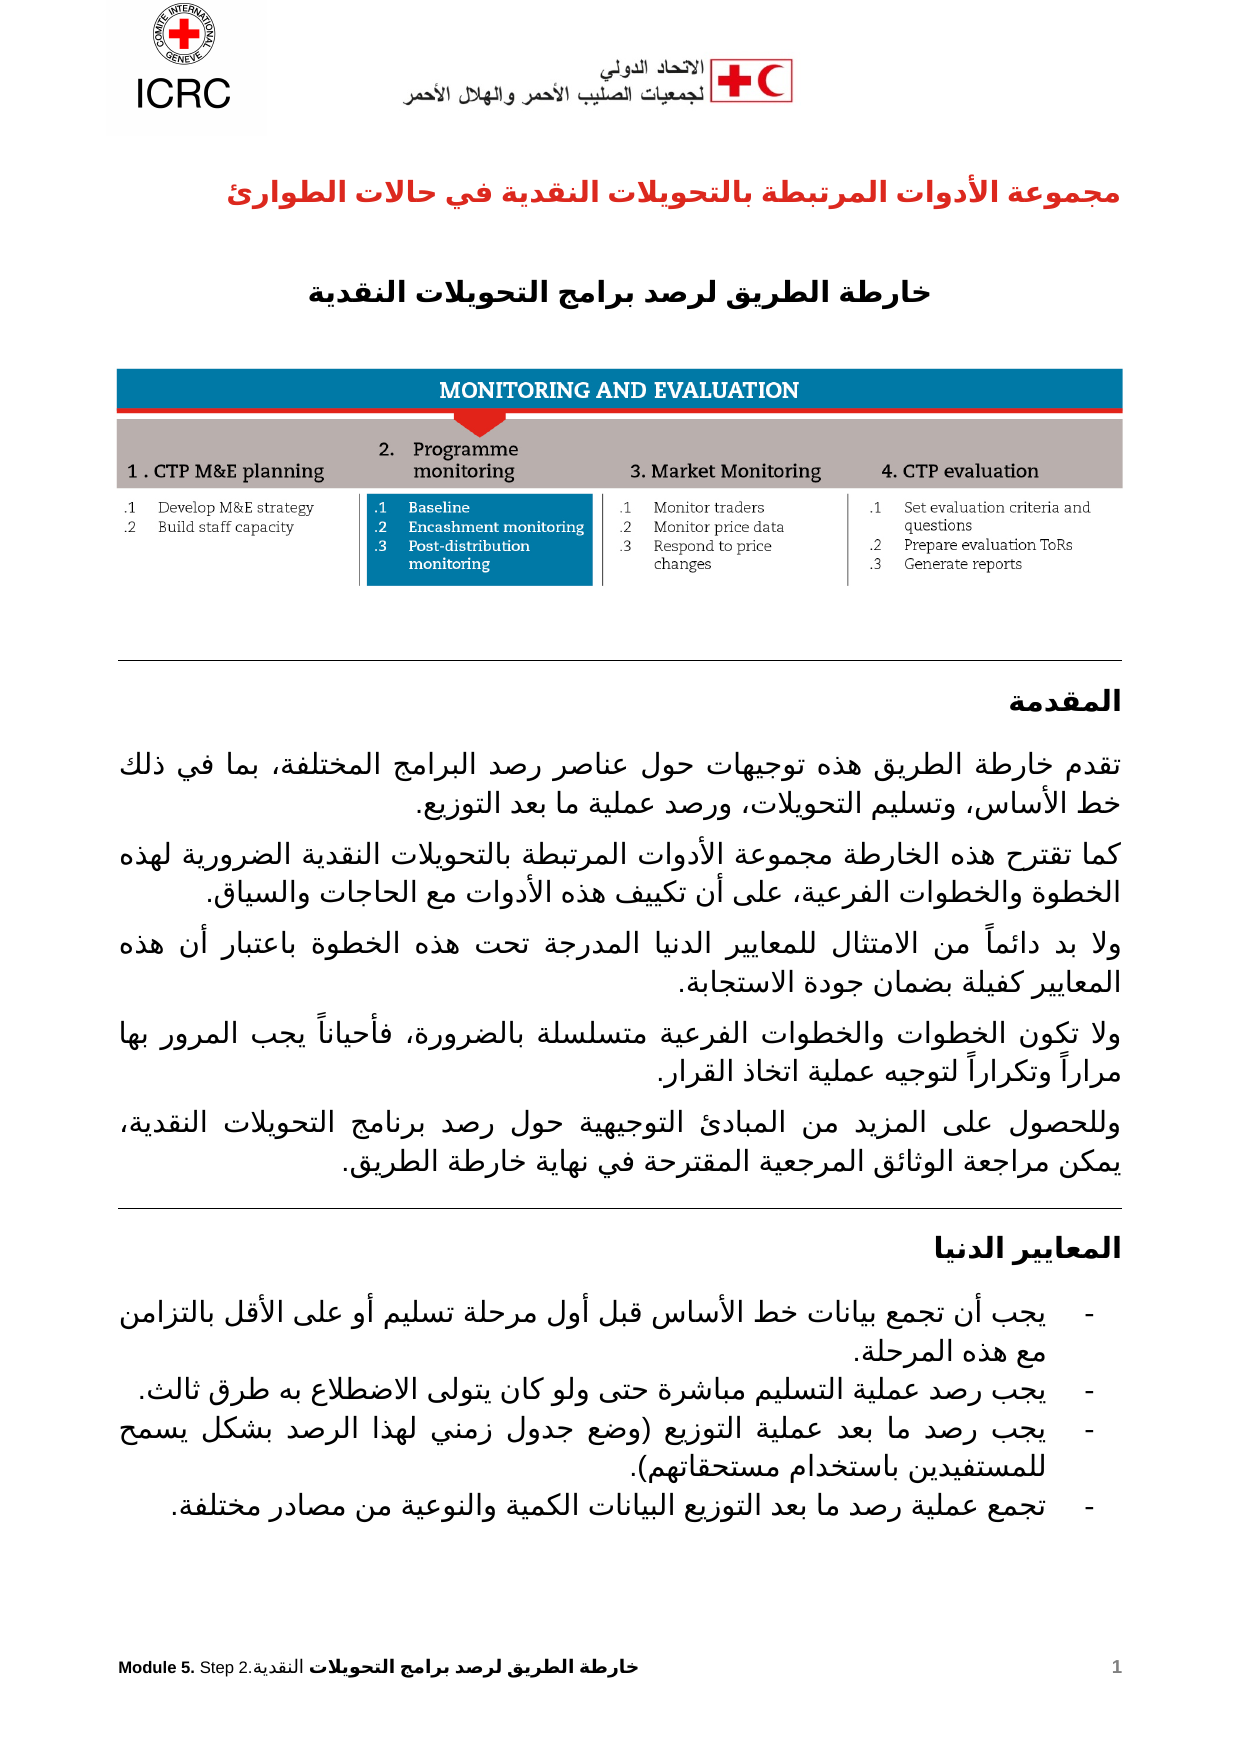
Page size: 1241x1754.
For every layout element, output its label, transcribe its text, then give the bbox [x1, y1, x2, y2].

text تقدم خارطة الطريق هذه توجيهات حول عناصر رصد البرامج المختلفة، بما في ذلك خط الأساس، وتسليم التحويلات، ورصد عملية ما بعد التوزيع. [118, 747, 1122, 819]
text وللحصول على المزيد من المبادئ التوجيهية حول رصد برنامج التحويلات النقدية، يمكن مراجعة الوثائق المرجعية المقترحة في نهاية خارطة الطريق. [118, 1105, 1122, 1177]
list يجب رصد عملية التسليم مباشرة حتى ولو كان يتولى الاضطلاع به طرق ثالث. [118, 1372, 1084, 1406]
text خارطة الطريق لرصد برامج التحويلات النقدية [118, 275, 1122, 309]
subtitle المقدمة [118, 661, 1122, 717]
text ولا تكون الخطوات والخطوات الفرعية متسلسلة بالضرورة، فأحياناً يجب المرور بها مراراً وتكراراً لتوجيه عملية اتخاذ القرار. [118, 1016, 1122, 1088]
list يجب أن تجمع بيانات خط الأساس قبل أول مرحلة تسليم أو على الأقل بالتزامن مع هذه المرحلة. [118, 1295, 1084, 1367]
picture [396, 41, 802, 120]
text كما تقترح هذه الخارطة مجموعة الأدوات المرتبطة بالتحويلات النقدية الضرورية لهذه الخطوة والخطوات الفرعية، على أن تكييف هذه الأدوات مع الحاجات والسياق. [118, 837, 1122, 909]
subtitle المعايير الدنيا [118, 1209, 1122, 1265]
list تجمع عملية رصد ما بعد التوزيع البيانات الكمية والنوعية من مصادر مختلفة. [118, 1488, 1084, 1522]
picture [99, 351, 1140, 603]
list يجب رصد ما بعد عملية التوزيع (وضع جدول زمني لهذا الرصد بشكل يسمح للمستفيدين باستخدام مستحقاتهم). [118, 1411, 1084, 1483]
picture [105, 0, 267, 136]
text ولا بد دائماً من الامتثال للمعايير الدنيا المدرجة تحت هذه الخطوة باعتبار أن هذه المعايير كفيلة بضمان جودة الاستجابة. [118, 926, 1122, 998]
